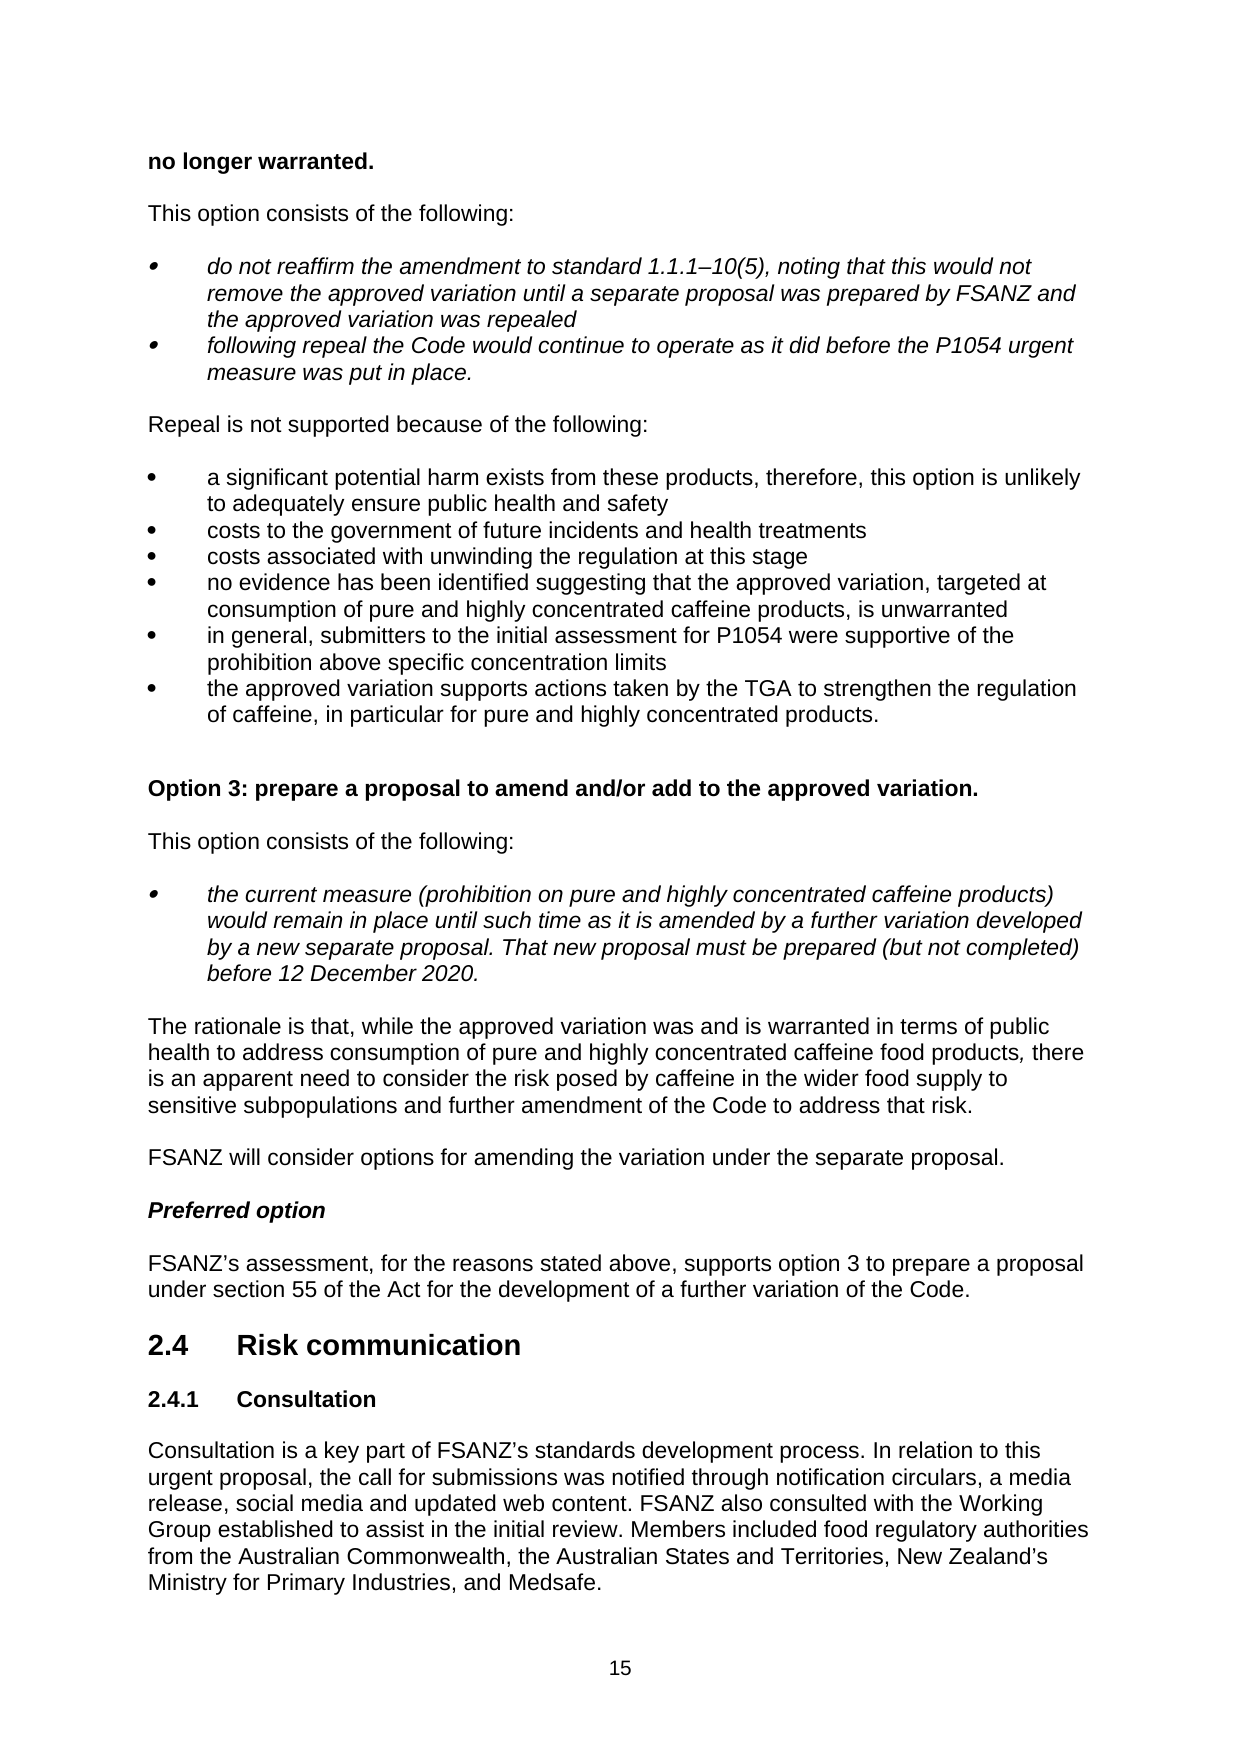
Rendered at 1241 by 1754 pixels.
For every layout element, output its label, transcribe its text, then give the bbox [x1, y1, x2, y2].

text following repeal the Code would continue to operate as it did before the P1054 urgent measure was put in place. [148, 332, 1092, 385]
text Preferred option [148, 1197, 1092, 1223]
subtitle 2.4.1 Consultation [148, 1386, 1092, 1412]
text the current measure (prohibition on pure and highly concentrated caffeine products) would remain in place until such time as it is amended by a further variation developed by a new separate proposal. That new proposal must be prepared (but not completed) before 12 December 2020. [148, 881, 1092, 986]
list the approved variation supports actions taken by the TGA to strengthen the regulation of caffeine, in particular for pure and highly concentrated products. [148, 675, 1092, 727]
text Option 3: prepare a proposal to amend and/or add to the approved variation. [148, 775, 1092, 802]
list costs to the government of future incidents and health treatments [148, 517, 1092, 543]
text FSANZ’s assessment, for the reasons stated above, supports option 3 to prepare a proposal under section 55 of the Act for the development of a further variation of the Code. [148, 1250, 1092, 1302]
list no evidence has been identified suggesting that the approved variation, targeted at consumption of pure and highly concentrated caffeine products, is unwarranted [148, 569, 1092, 622]
list a significant potential harm exists from these products, therefore, this option is unlikely to adequately ensure public health and safety [148, 464, 1092, 517]
text The rationale is that, while the approved variation was and is warranted in terms of public health to address consumption of pure and highly concentrated caffeine food products, there is an apparent need to consider the risk posed by caffeine in the wider food supply to sensitive subpopulations and further amendment of the Code to address that risk. [148, 1013, 1092, 1118]
text This option consists of the following: [148, 200, 1092, 227]
text FSANZ will consider options for amending the variation under the separate proposal. [148, 1144, 1092, 1171]
text do not reaffirm the amendment to standard 1.1.1–10(5), noting that this would not remove the approved variation until a separate proposal was prepared by FSANZ and the approved variation was repealed [148, 253, 1092, 332]
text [148, 148, 1092, 174]
list costs associated with unwinding the regulation at this stage [148, 543, 1092, 569]
list in general, submitters to the initial assessment for P1054 were supportive of the prohibition above specific concentration limits [148, 622, 1092, 675]
text Consultation is a key part of FSANZ’s standards development process. In relation to this urgent proposal, the call for submissions was notified through notification circulars, a media release, social media and updated web content. FSANZ also consulted with the Working Group established to assist in the initial review. Members included food regulatory authorities from the Australian Commonwealth, the Australian States and Territories, New Zealand’s Ministry for Primary Industries, and Medsafe. [148, 1437, 1092, 1596]
text This option consists of the following: [148, 828, 1092, 854]
subtitle 2.4 Risk communication [148, 1327, 1092, 1361]
list Repeal is not supported because of the following: [148, 411, 1092, 438]
